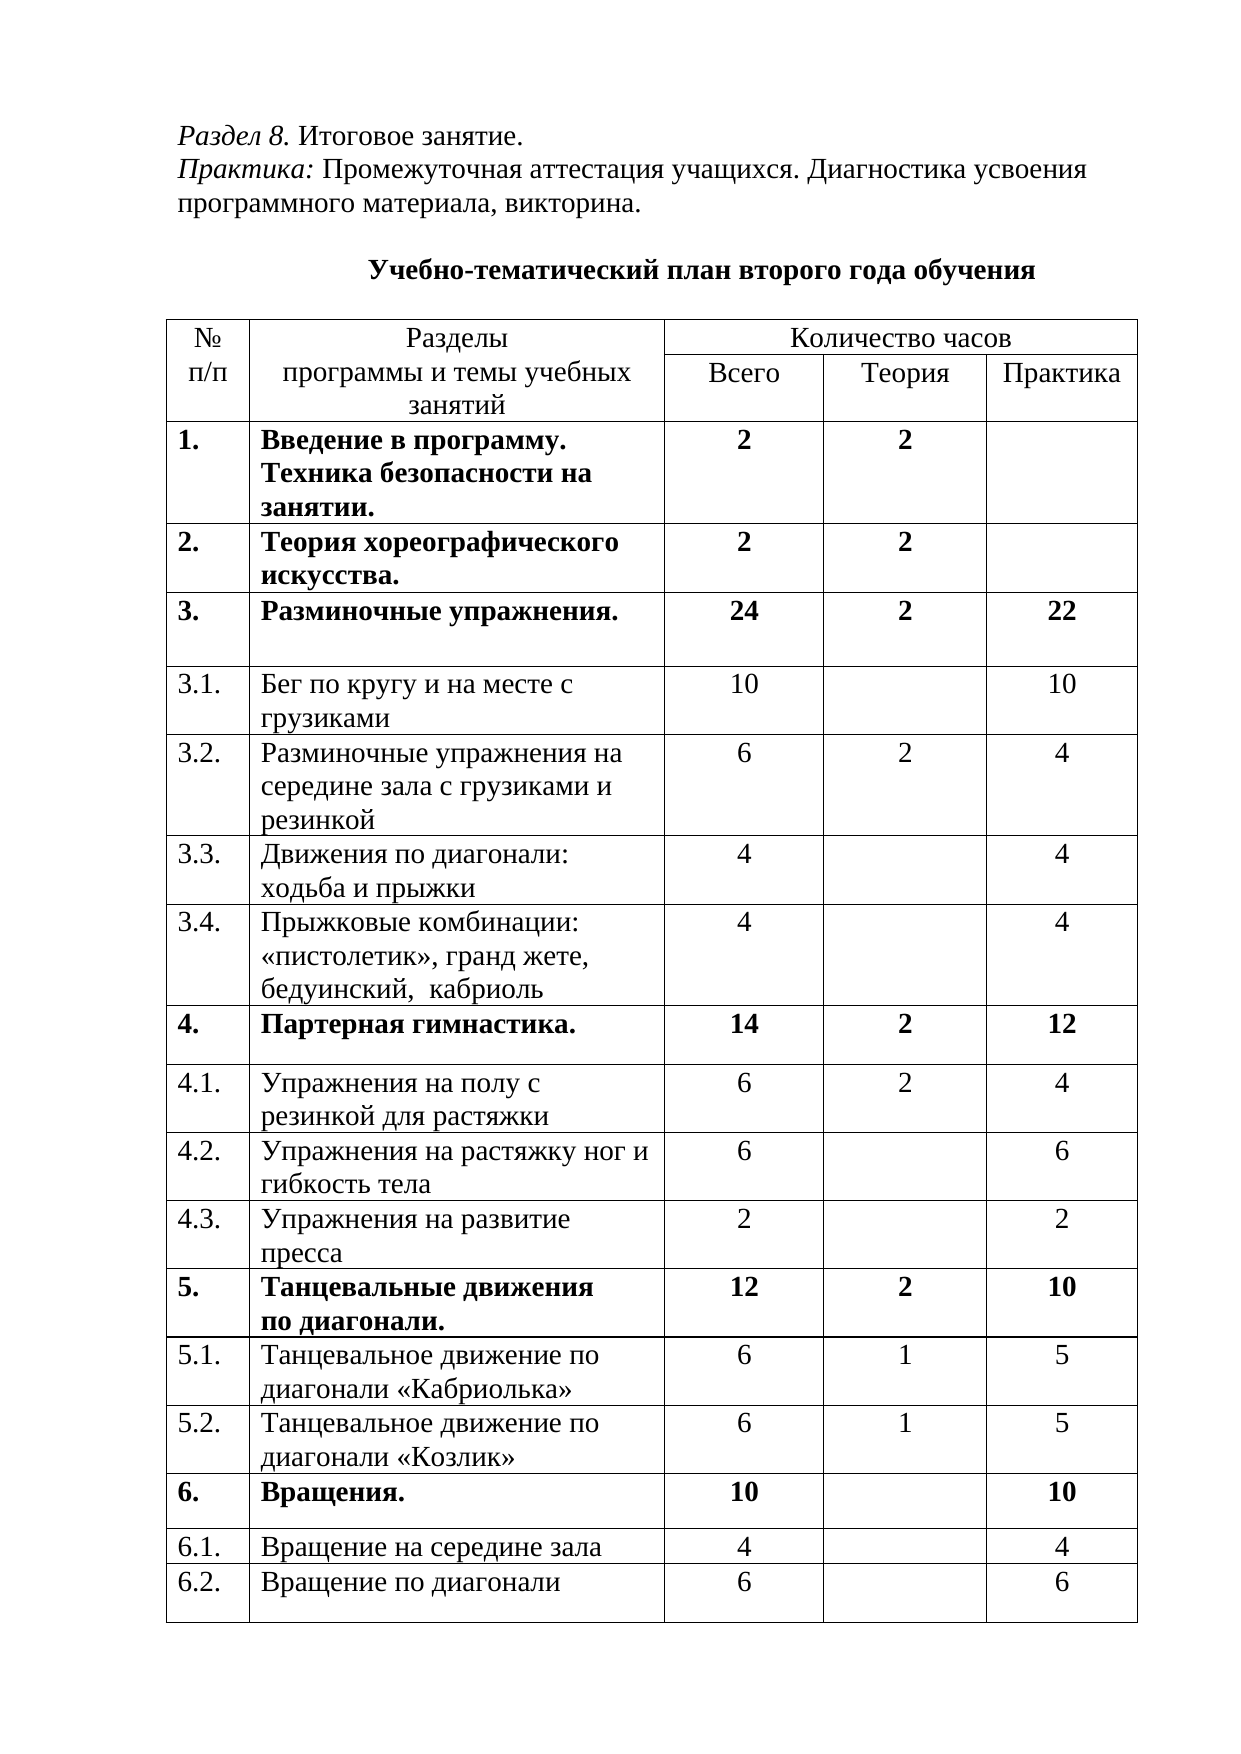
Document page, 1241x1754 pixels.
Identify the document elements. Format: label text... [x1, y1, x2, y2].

table_cell 2 [824, 524, 986, 592]
table_cell 2 [824, 1269, 986, 1336]
table_cell 10 [987, 1269, 1137, 1336]
table_cell Всего [665, 355, 823, 421]
table_cell Движения по диагонали: ходьба и прыжки [250, 836, 664, 903]
table_cell Упражнения на полу с резинкой для растяжки [250, 1065, 664, 1132]
table_cell 2 [987, 1201, 1137, 1268]
table_cell [824, 667, 986, 734]
table_cell Вращение на середине зала [250, 1529, 664, 1563]
text Раздел 8. Итоговое занятие. [177, 118, 1152, 152]
text Практика: Промежуточная аттестация учащихся. Диагностика усвоения программного материала, викторина. [177, 152, 1152, 219]
table_cell 2 [665, 1201, 823, 1268]
table_cell 10 [665, 667, 823, 734]
table_cell 12 [665, 1269, 823, 1336]
table_cell 5.2. [167, 1406, 249, 1473]
table_cell 2 [824, 593, 986, 666]
table_cell Вращение по диагонали [250, 1564, 664, 1622]
table_cell 4 [987, 1065, 1137, 1132]
table_cell 4 [987, 1529, 1137, 1563]
table_cell Танцевальные движения по диагонали. [250, 1269, 664, 1336]
table_cell [987, 422, 1137, 523]
table_cell 5. [167, 1269, 249, 1336]
table_cell 10 [987, 1474, 1137, 1528]
table_cell 3.4. [167, 905, 249, 1005]
table_cell 5.1. [167, 1338, 249, 1404]
text Учебно-тематический план второго года обучения [252, 252, 1152, 286]
table_cell 2 [665, 422, 823, 523]
table_cell 2 [824, 1006, 986, 1064]
table_cell 1 [824, 1338, 986, 1404]
table_cell [824, 1564, 986, 1622]
table_cell 4.3. [167, 1201, 249, 1268]
table_cell 4 [987, 836, 1137, 903]
table_cell [824, 836, 986, 903]
table_cell Вращения. [250, 1474, 664, 1528]
table_cell 4 [665, 905, 823, 1005]
table_cell 6 [987, 1564, 1137, 1622]
table_cell [987, 524, 1137, 592]
table_cell 2 [824, 1065, 986, 1132]
table_cell Введение в программу. Техника безопасности на занятии. [250, 422, 664, 523]
table_cell 4 [665, 1529, 823, 1563]
table_cell 1. [167, 422, 249, 523]
table_cell Бег по кругу и на месте с грузиками [250, 667, 664, 734]
table_header Количество часов [665, 320, 1137, 354]
table_cell [824, 1201, 986, 1268]
table_cell 14 [665, 1006, 823, 1064]
table_cell Прыжковые комбинации: «пистолетик», гранд жете, бедуинский, кабриоль [250, 905, 664, 1005]
table_cell 4.2. [167, 1133, 249, 1200]
table_cell Практика [987, 355, 1137, 421]
table_cell 6 [987, 1133, 1137, 1200]
table_cell 4 [665, 836, 823, 903]
table_cell 3.3. [167, 836, 249, 903]
table_cell 6 [665, 1338, 823, 1404]
table_cell Разминочные упражнения на середине зала с грузиками и резинкой [250, 735, 664, 835]
table_cell 22 [987, 593, 1137, 666]
table_cell 4. [167, 1006, 249, 1064]
table_cell 2 [824, 422, 986, 523]
table_cell Разминочные упражнения. [250, 593, 664, 666]
table_cell 3.1. [167, 667, 249, 734]
table_cell [824, 1133, 986, 1200]
table_cell Упражнения на растяжку ног и гибкость тела [250, 1133, 664, 1200]
table_cell Танцевальное движение по диагонали «Кабриолька» [250, 1338, 664, 1404]
table_cell 6.1. [167, 1529, 249, 1563]
table_cell [824, 1474, 986, 1528]
table_cell [824, 1529, 986, 1563]
table_cell 12 [987, 1006, 1137, 1064]
table_cell 2 [665, 524, 823, 592]
table_cell 2. [167, 524, 249, 592]
table_cell Теория [824, 355, 986, 421]
table_cell 5 [987, 1406, 1137, 1473]
table_cell 2 [824, 735, 986, 835]
table_cell 4.1. [167, 1065, 249, 1132]
table_cell 3. [167, 593, 249, 666]
table_cell 10 [665, 1474, 823, 1528]
table_cell 6 [665, 1564, 823, 1622]
table_cell 1 [824, 1406, 986, 1473]
table_cell 6 [665, 1133, 823, 1200]
table_cell 4 [987, 905, 1137, 1005]
table_cell 6. [167, 1474, 249, 1528]
table_cell Упражнения на развитие пресса [250, 1201, 664, 1268]
table_cell 3.2. [167, 735, 249, 835]
table_cell Танцевальное движение по диагонали «Козлик» [250, 1406, 664, 1473]
table_cell 6 [665, 1406, 823, 1473]
table_header Разделы программы и темы учебных занятий [250, 320, 664, 421]
table_cell 6 [665, 735, 823, 835]
table_cell Партерная гимнастика. [250, 1006, 664, 1064]
table_cell 10 [987, 667, 1137, 734]
table_cell 6 [665, 1065, 823, 1132]
table_cell [824, 905, 986, 1005]
table_cell 5 [987, 1338, 1137, 1404]
table_cell Теория хореографического искусства. [250, 524, 664, 592]
table_cell 4 [987, 735, 1137, 835]
table_header № п/п [167, 320, 249, 421]
table_cell 6.2. [167, 1564, 249, 1622]
table_cell 24 [665, 593, 823, 666]
